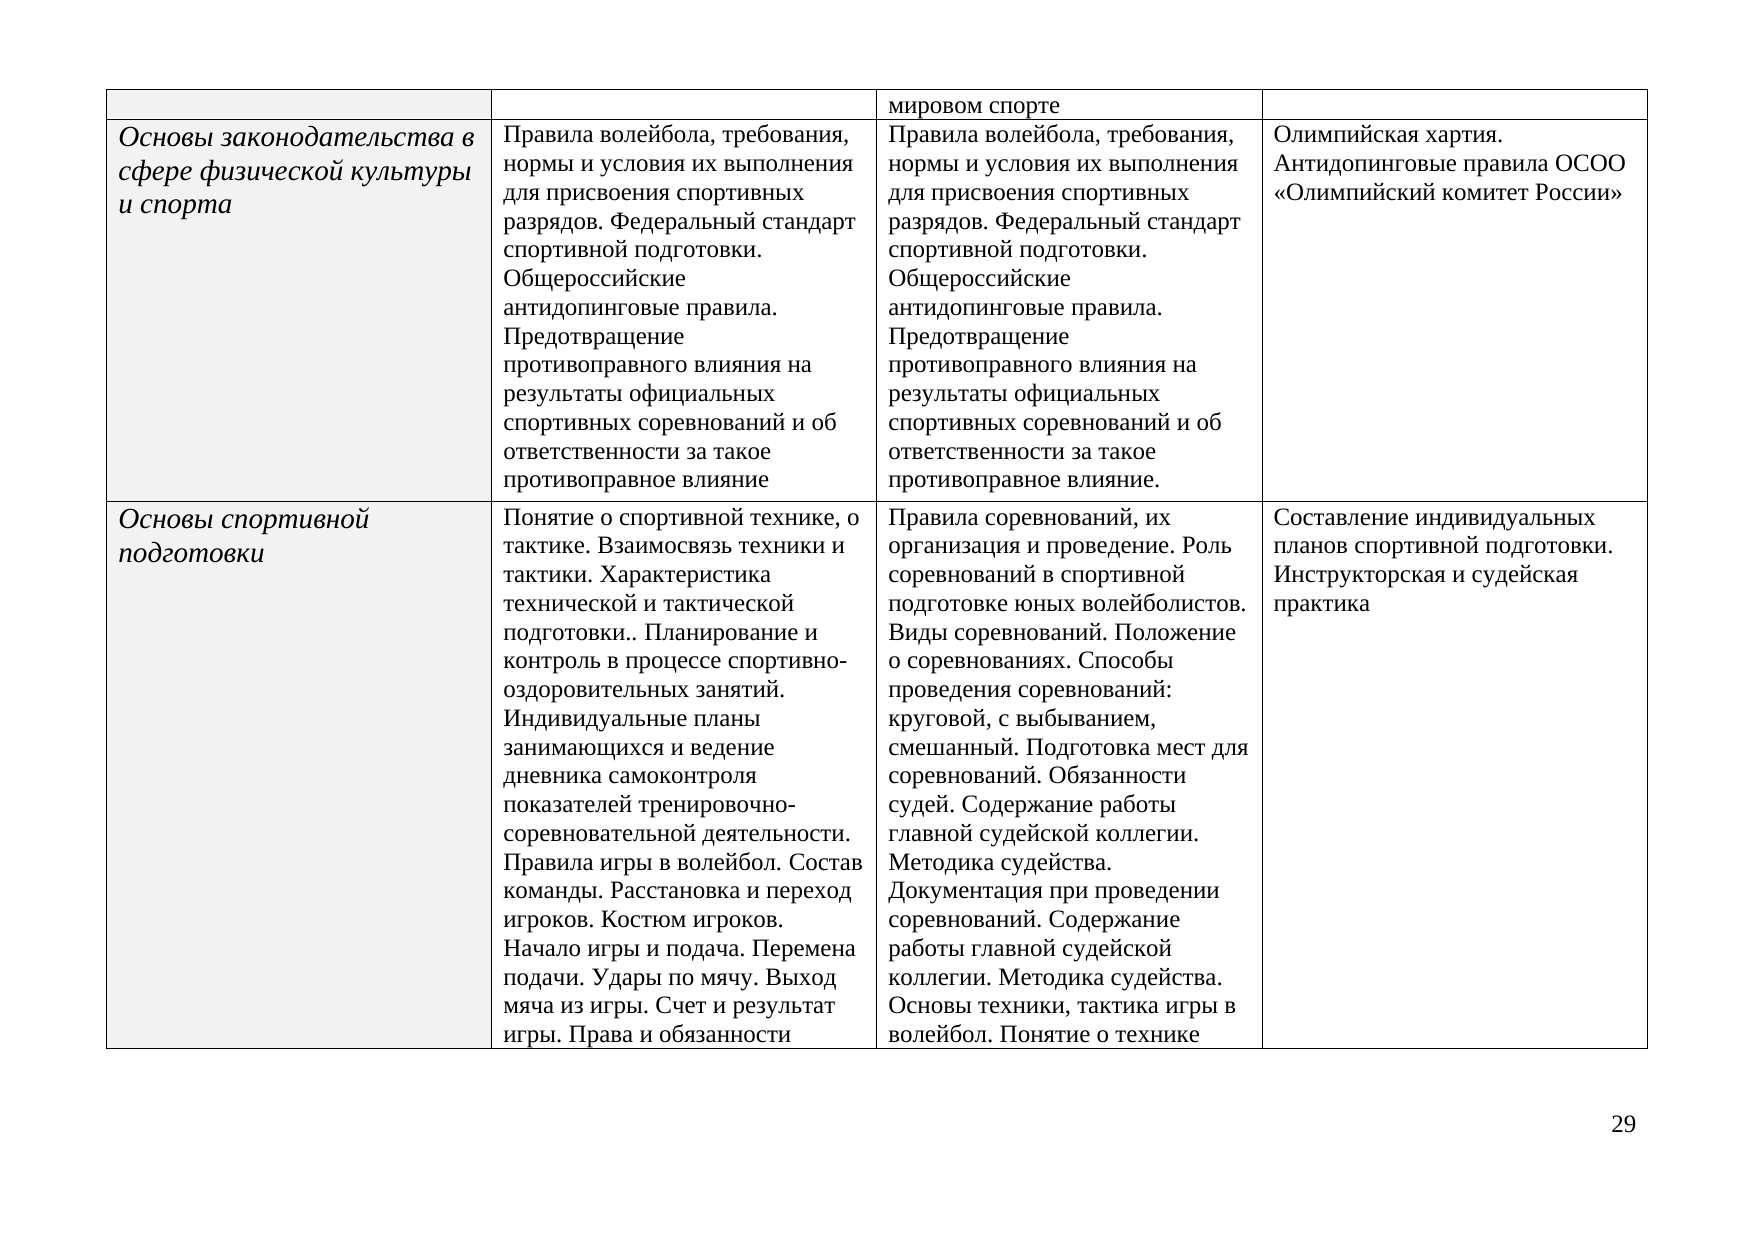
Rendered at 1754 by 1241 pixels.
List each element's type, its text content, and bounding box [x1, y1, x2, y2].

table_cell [1263, 502, 1647, 1048]
table_cell Основы законодательства в сфере физической культуры и спорта [107, 120, 491, 501]
table_cell Олимпийская хартия. Антидопинговые правила ОСОО «Олимпийский комитет России» [1263, 120, 1647, 501]
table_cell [1263, 90, 1647, 118]
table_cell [492, 502, 876, 1048]
table_cell Правила волейбола, требования, нормы и условия их выполнения для присвоения спортивных разрядов. Федеральный стандарт спортивной подготовки. Общероссийские антидопинговые правила. Предотвращение противоправного влияния на результаты официальных спортивных соревнований и об ответственности за такое противоправное влияние [492, 120, 876, 501]
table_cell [107, 502, 491, 1048]
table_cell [877, 90, 1262, 118]
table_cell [107, 90, 491, 118]
table_cell Правила волейбола, требования, нормы и условия их выполнения для присвоения спортивных разрядов. Федеральный стандарт спортивной подготовки. Общероссийские антидопинговые правила. Предотвращение противоправного влияния на результаты официальных спортивных соревнований и об ответственности за такое противоправное влияние. [877, 120, 1262, 501]
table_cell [877, 502, 1262, 1048]
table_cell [492, 90, 876, 118]
